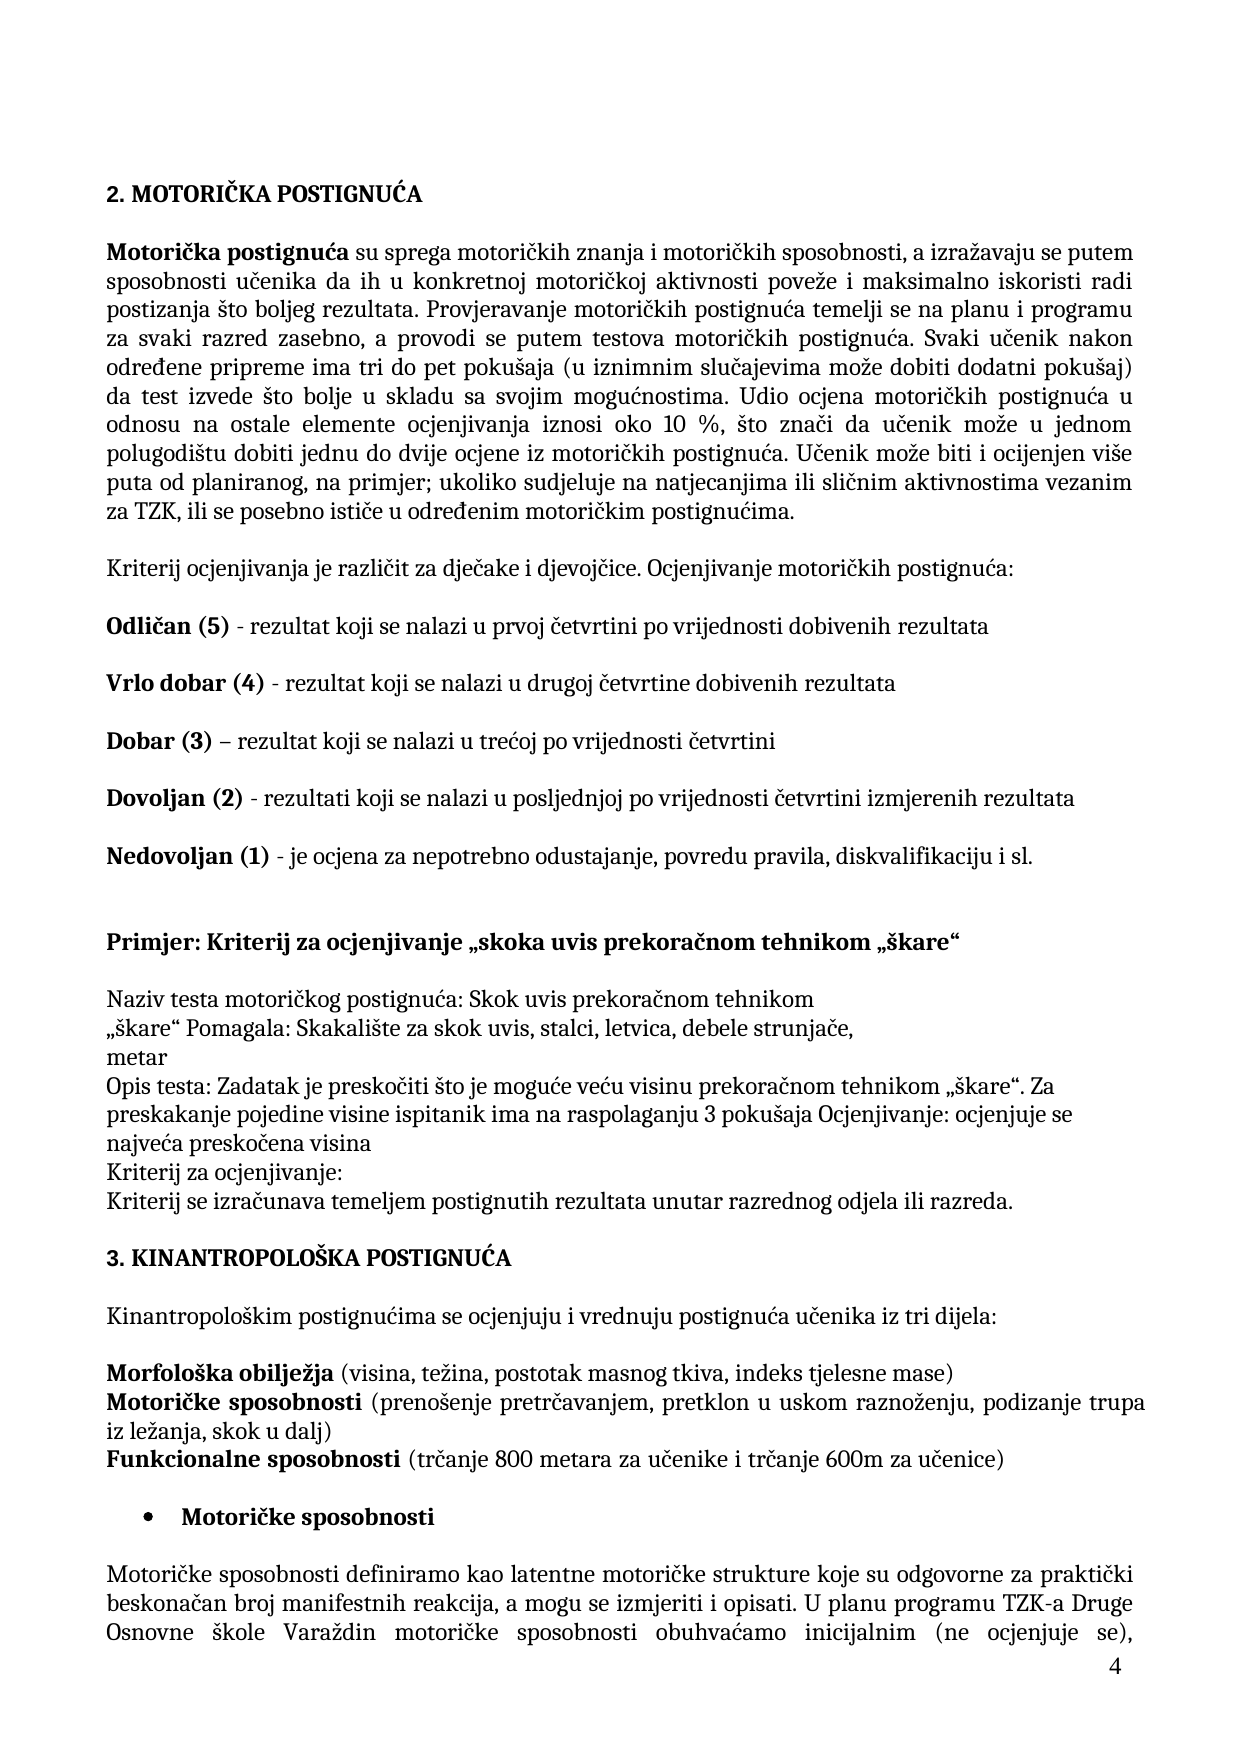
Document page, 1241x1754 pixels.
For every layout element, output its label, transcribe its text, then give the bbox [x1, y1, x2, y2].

text Dobar (3) – rezultat koji se nalazi u trećoj po vrijednosti četvrtini [106, 727, 1134, 755]
text Kinantropološkim postignućima se ocjenjuju i vrednuju postignuća učenika iz tri dijela: [106, 1302, 1146, 1330]
text Motoričke sposobnosti (prenošenje pretrčavanjem, pretklon u uskom raznoženju, podizanje trupa iz ležanja, skok u dalj) [106, 1388, 1146, 1445]
text Motorička postignuća su sprega motoričkih znanja i motoričkih sposobnosti, a izražavaju se putem sposobnosti učenika da ih u konkretnoj motoričkoj aktivnosti poveže i maksimalno iskoristi radi postizanja što boljeg rezultata. Provjeravanje motoričkih postignuća temelji se na planu i programu za svaki razred zasebno, a provodi se putem testova motoričkih postignuća. Svaki učenik nakon određene pripreme ima tri do pet pokušaja (u iznimnim slučajevima može dobiti dodatni pokušaj) da test izvede što bolje u skladu sa svojim mogućnostima. Udio ocjena motoričkih postignuća u odnosu na ostale elemente ocjenjivanja iznosi oko 10 %, što znači da učenik može u jednom polugodištu dobiti jednu do dvije ocjene iz motoričkih postignuća. Učenik može biti i ocijenjen više puta od planiranog, na primjer; ukoliko sudjeluje na natjecanjima ili sličnim aktivnostima vezanim za TZK, ili se posebno ističe u određenim motoričkim postignućima. [106, 238, 1134, 525]
text Odličan (5) - rezultat koji se nalazi u prvoj četvrtini po vrijednosti dobivenih rezultata [106, 612, 1134, 640]
text Opis testa: Zadatak je preskočiti što je moguće veću visinu prekoračnom tehnikom „škare“. Za preskakanje pojedine visine ispitanik ima na raspolaganju 3 pokušaja Ocjenjivanje: ocjenjuje se najveća preskočena visina [106, 1072, 1146, 1158]
subtitle MOTORIČKA POSTIGNUĆA [106, 180, 1146, 209]
text Naziv testa motoričkog postignuća: Skok uvis prekoračnom tehnikom „škare“ Pomagala: Skakalište za skok uvis, stalci, letvica, debele strunjače, metar [106, 985, 888, 1072]
text Morfološka obilježja (visina, težina, postotak masnog tkiva, indeks tjelesne mase) [106, 1359, 1146, 1388]
text Dovoljan (2) - rezultati koji se nalazi u posljednjoj po vrijednosti četvrtini izmjerenih rezultata [106, 784, 1134, 813]
list Motoričke sposobnosti [144, 1503, 1146, 1532]
subtitle KINANTROPOLOŠKA POSTIGNUĆA [106, 1244, 1146, 1273]
text Funkcionalne sposobnosti (trčanje 800 metara za učenike i trčanje 600m za učenice) [106, 1445, 1146, 1474]
text Kriterij ocjenjivanja je različit za dječake i djevojčice. Ocjenjivanje motoričkih postignuća: [106, 554, 1134, 583]
text Kriterij za ocjenjivanje: [106, 1158, 1115, 1187]
text Vrlo dobar (4) - rezultat koji se nalazi u drugoj četvrtine dobivenih rezultata [106, 669, 1134, 698]
text Nedovoljan (1) - je ocjena za nepotrebno odustajanje, povredu pravila, diskvalifikaciju i sl. [106, 842, 1134, 870]
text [106, 1560, 1134, 1647]
text Kriterij se izračunava temeljem postignutih rezultata unutar razrednog odjela ili razreda. [106, 1187, 1115, 1215]
subtitle Primjer: Kriterij za ocjenjivanje „skoka uvis prekoračnom tehnikom „škare“ [106, 928, 1146, 957]
